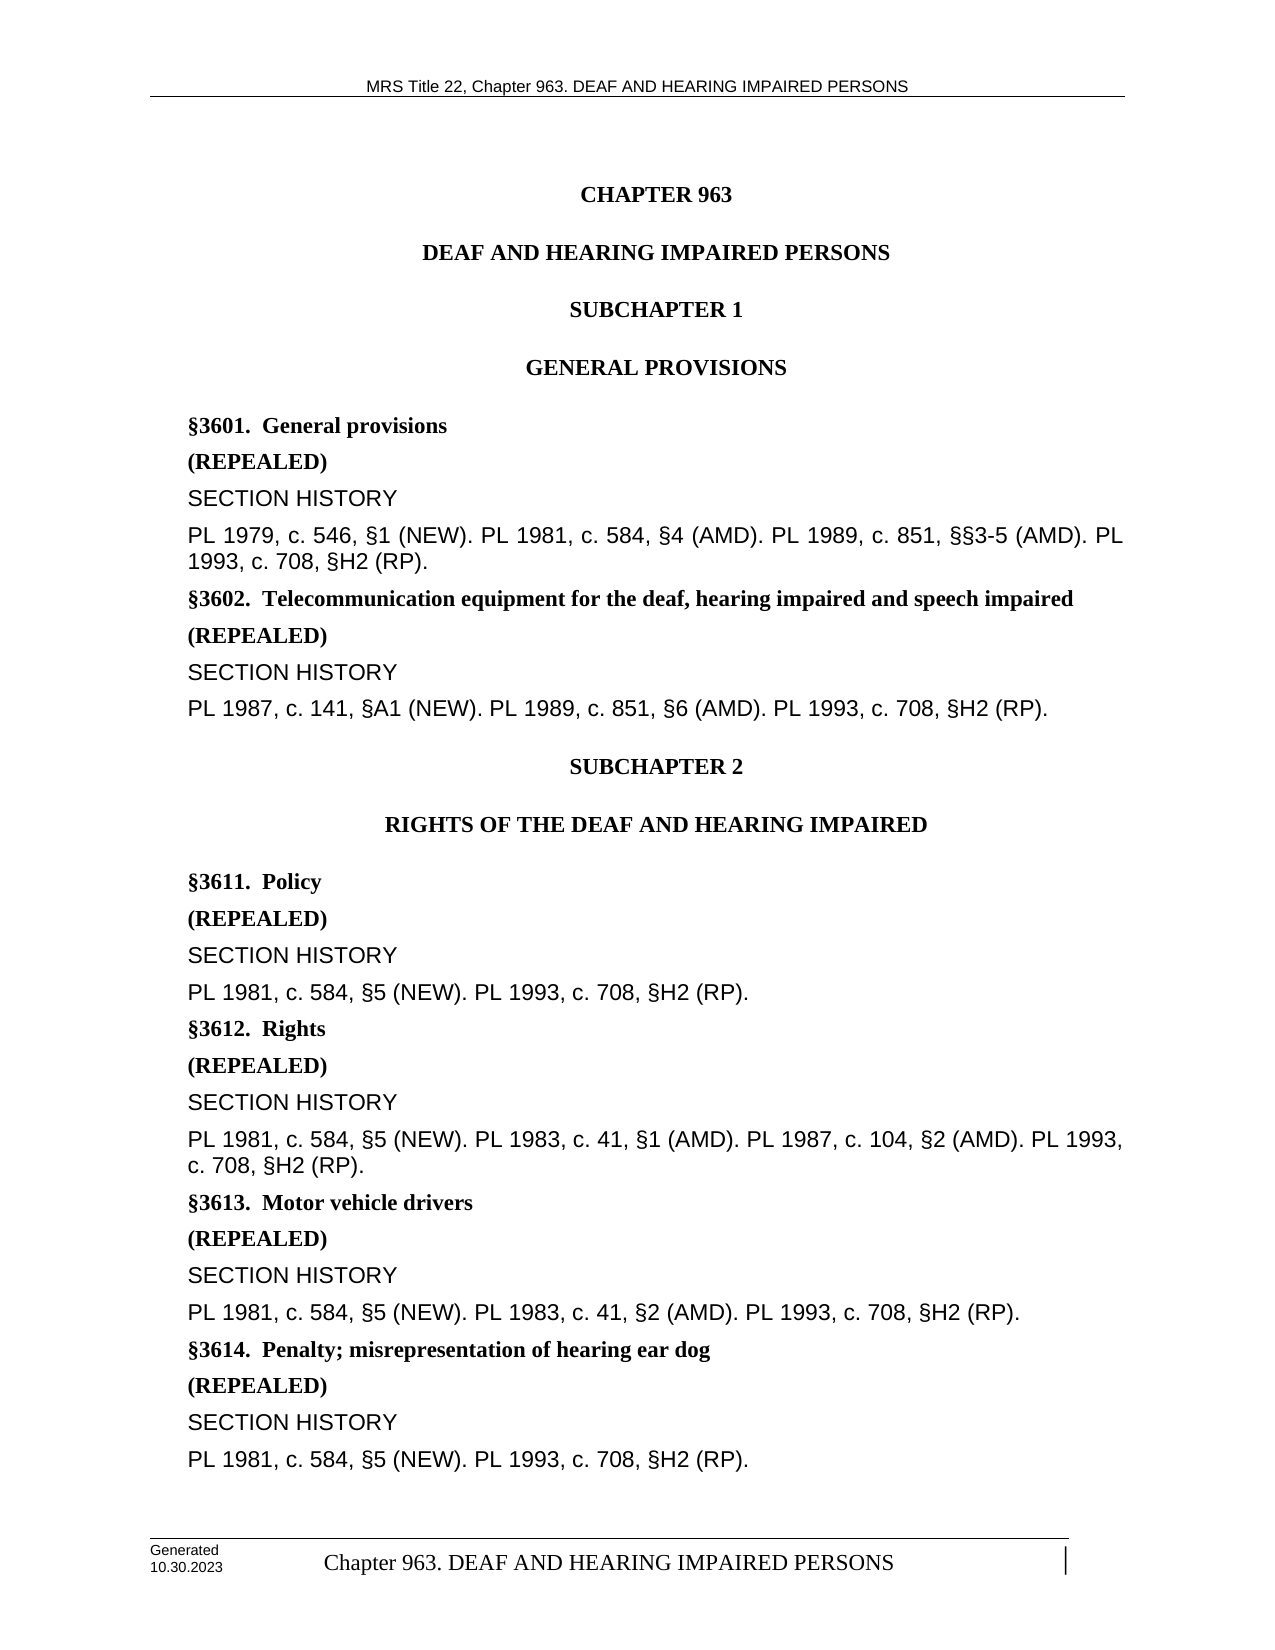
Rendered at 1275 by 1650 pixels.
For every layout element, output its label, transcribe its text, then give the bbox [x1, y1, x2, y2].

text SECTION HISTORY [187, 1262, 1125, 1289]
text RIGHTS OF THE DEAF AND HEARING IMPAIRED [187, 811, 1125, 837]
text SUBCHAPTER 2 [187, 753, 1125, 779]
text §3611. Policy [187, 868, 1125, 894]
text SECTION HISTORY [187, 659, 1125, 685]
text PL 1981, c. 584, §5 (NEW). PL 1983, c. 41, §2 (AMD). PL 1993, c. 708, §H2 (RP). [187, 1299, 1125, 1325]
text §3614. Penalty; misrepresentation of hearing ear dog [187, 1336, 1125, 1362]
text SECTION HISTORY [187, 485, 1125, 512]
text GENERAL PROVISIONS [187, 354, 1125, 380]
text PL 1981, c. 584, §5 (NEW). PL 1983, c. 41, §1 (AMD). PL 1987, c. 104, §2 (AMD). PL 1993, c. 708, §H2 (RP). [187, 1126, 1125, 1178]
text SECTION HISTORY [187, 942, 1125, 968]
text DEAF AND HEARING IMPAIRED PERSONS [187, 239, 1125, 265]
text PL 1987, c. 141, §A1 (NEW). PL 1989, c. 851, §6 (AMD). PL 1993, c. 708, §H2 (RP). [187, 695, 1125, 722]
text §3601. General provisions [187, 412, 1125, 438]
text (REPEALED) [187, 1052, 1125, 1078]
text (REPEALED) [187, 905, 1125, 931]
text CHAPTER 963 [187, 181, 1125, 208]
text (REPEALED) [187, 622, 1125, 648]
text (REPEALED) [187, 448, 1125, 475]
text §3613. Motor vehicle drivers [187, 1189, 1125, 1215]
text SUBCHAPTER 1 [187, 296, 1125, 323]
text PL 1979, c. 546, §1 (NEW). PL 1981, c. 584, §4 (AMD). PL 1989, c. 851, §§3-5 (AMD). PL 1993, c. 708, §H2 (RP). [187, 522, 1125, 575]
text PL 1981, c. 584, §5 (NEW). PL 1993, c. 708, §H2 (RP). [187, 978, 1125, 1005]
text (REPEALED) [187, 1373, 1125, 1399]
text §3612. Rights [187, 1015, 1125, 1042]
text SECTION HISTORY [187, 1089, 1125, 1115]
text PL 1981, c. 584, §5 (NEW). PL 1993, c. 708, §H2 (RP). [187, 1446, 1125, 1472]
text §3602. Telecommunication equipment for the deaf, hearing impaired and speech impaired [187, 585, 1125, 611]
text (REPEALED) [187, 1226, 1125, 1252]
text SECTION HISTORY [187, 1409, 1125, 1436]
